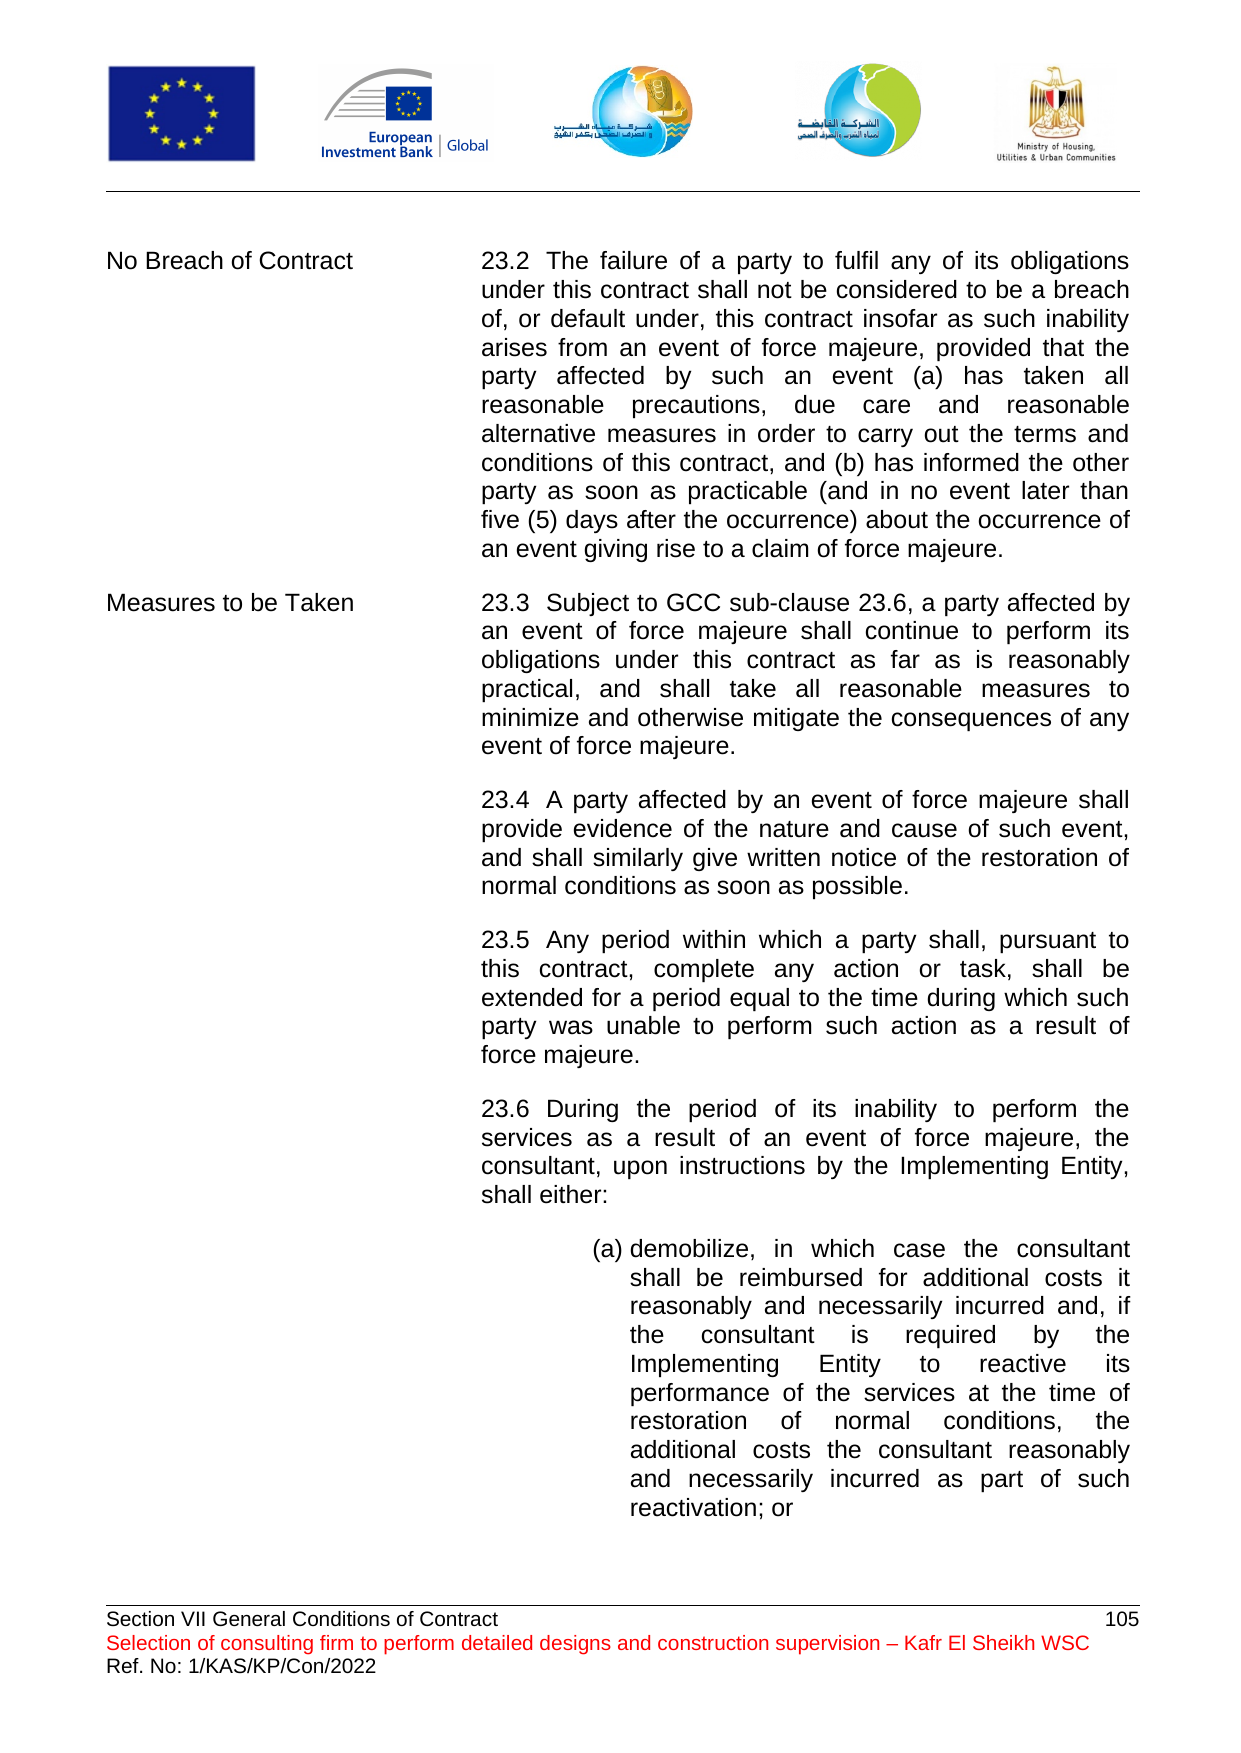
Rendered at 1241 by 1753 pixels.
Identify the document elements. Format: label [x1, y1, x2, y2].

picture [795, 61, 922, 161]
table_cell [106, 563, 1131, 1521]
picture [318, 64, 494, 162]
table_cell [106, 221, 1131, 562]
picture [993, 63, 1118, 163]
picture [552, 65, 693, 158]
